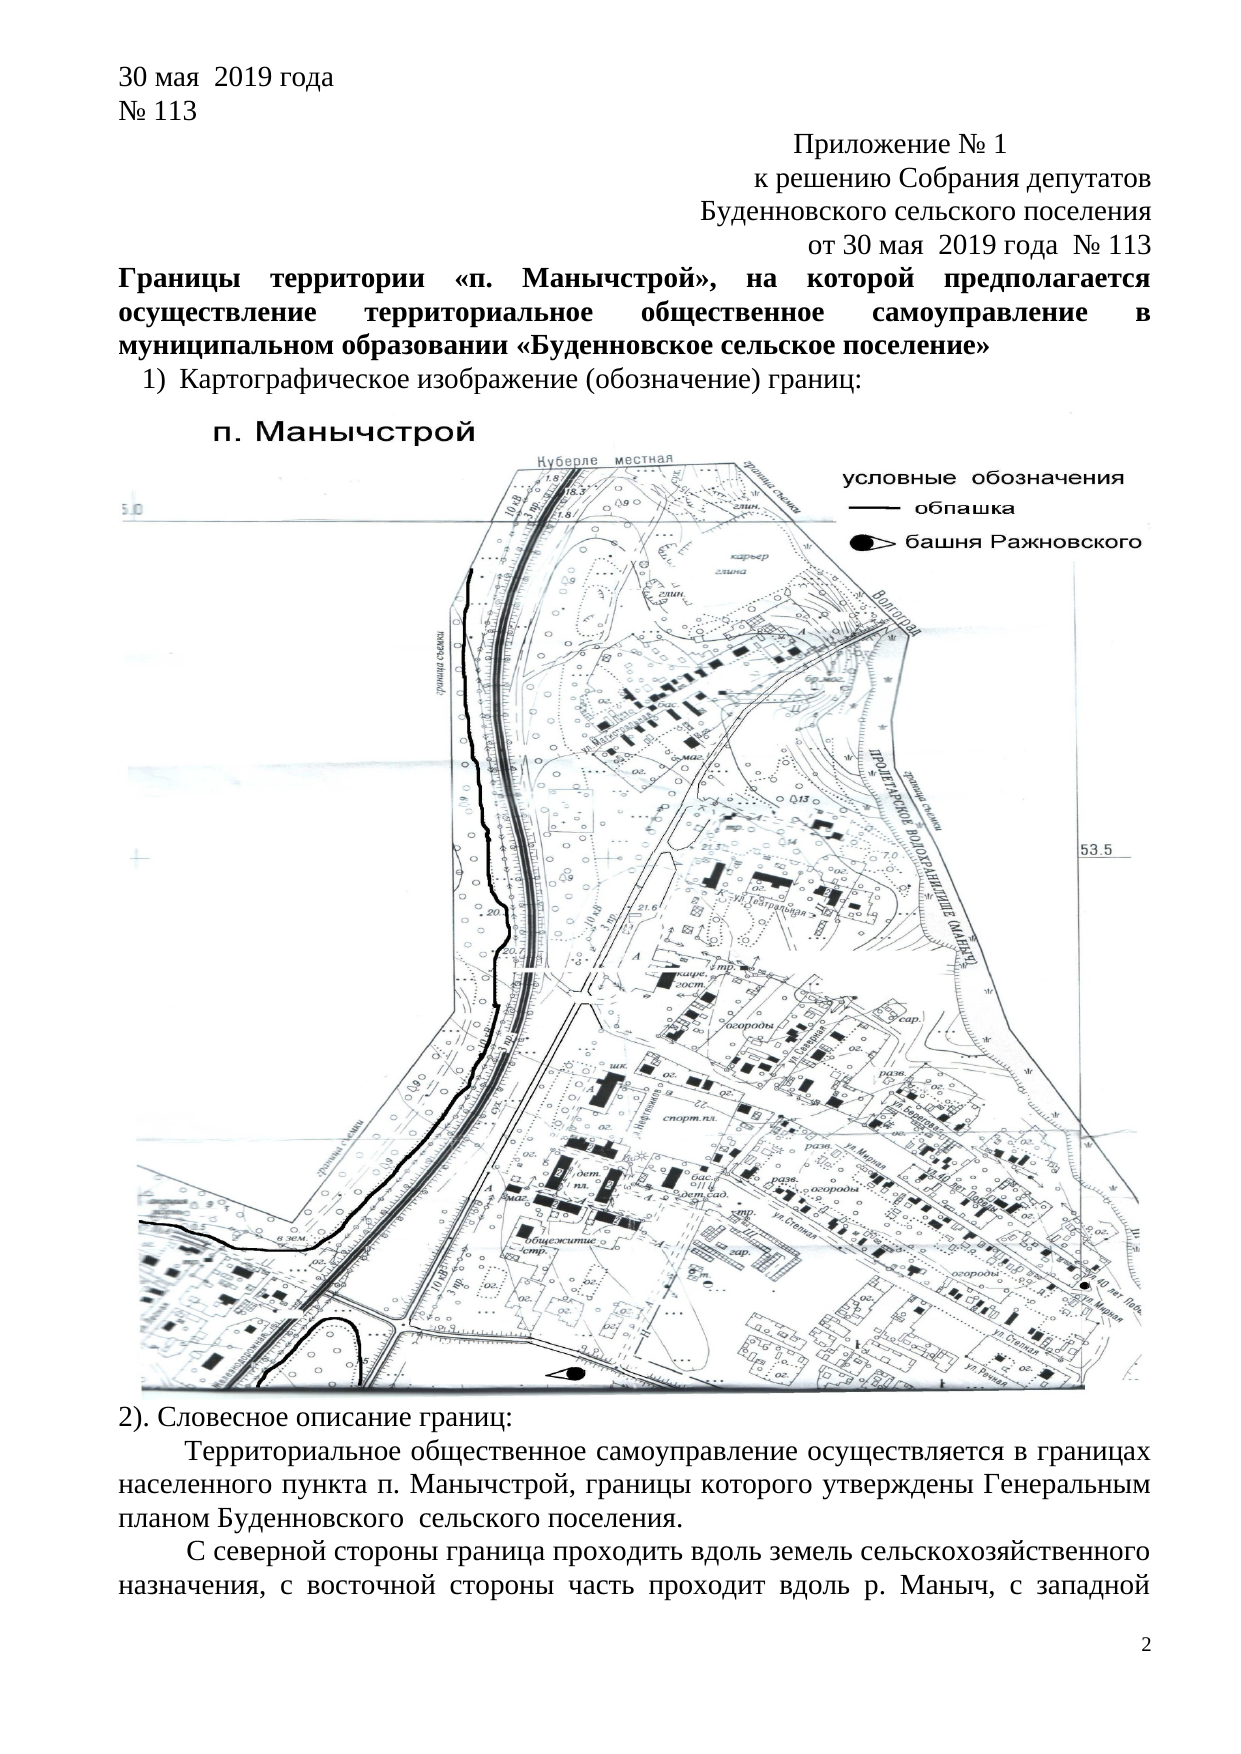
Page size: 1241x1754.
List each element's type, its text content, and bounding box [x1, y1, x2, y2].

text № 113 [118, 93, 1152, 126]
text Приложение № 1 [118, 126, 1152, 160]
text 2). Словесное описание границ: [118, 1400, 1152, 1433]
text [118, 1533, 1152, 1601]
list Картографическое изображение (обозначение) границ: [142, 361, 1152, 394]
text 30 мая 2019 года [118, 59, 1152, 93]
text от 30 мая 2019 года № 113 [118, 227, 1152, 260]
text к решению Собрания депутатов [118, 160, 1152, 193]
text Территориальное общественное самоуправление осуществляется в границах населенного пункта п. Манычстрой, границы которого утверждены Генеральным планом Буденновского сельского поселения. [118, 1433, 1152, 1533]
text Буденновского сельского поселения [118, 193, 1152, 227]
text Границы территории «п. Манычстрой», на которой предполагается осуществление территориальное общественное самоуправление в муниципальном образовании «Буденновское сельское поселение» [118, 260, 1152, 361]
picture [118, 394, 1152, 1400]
